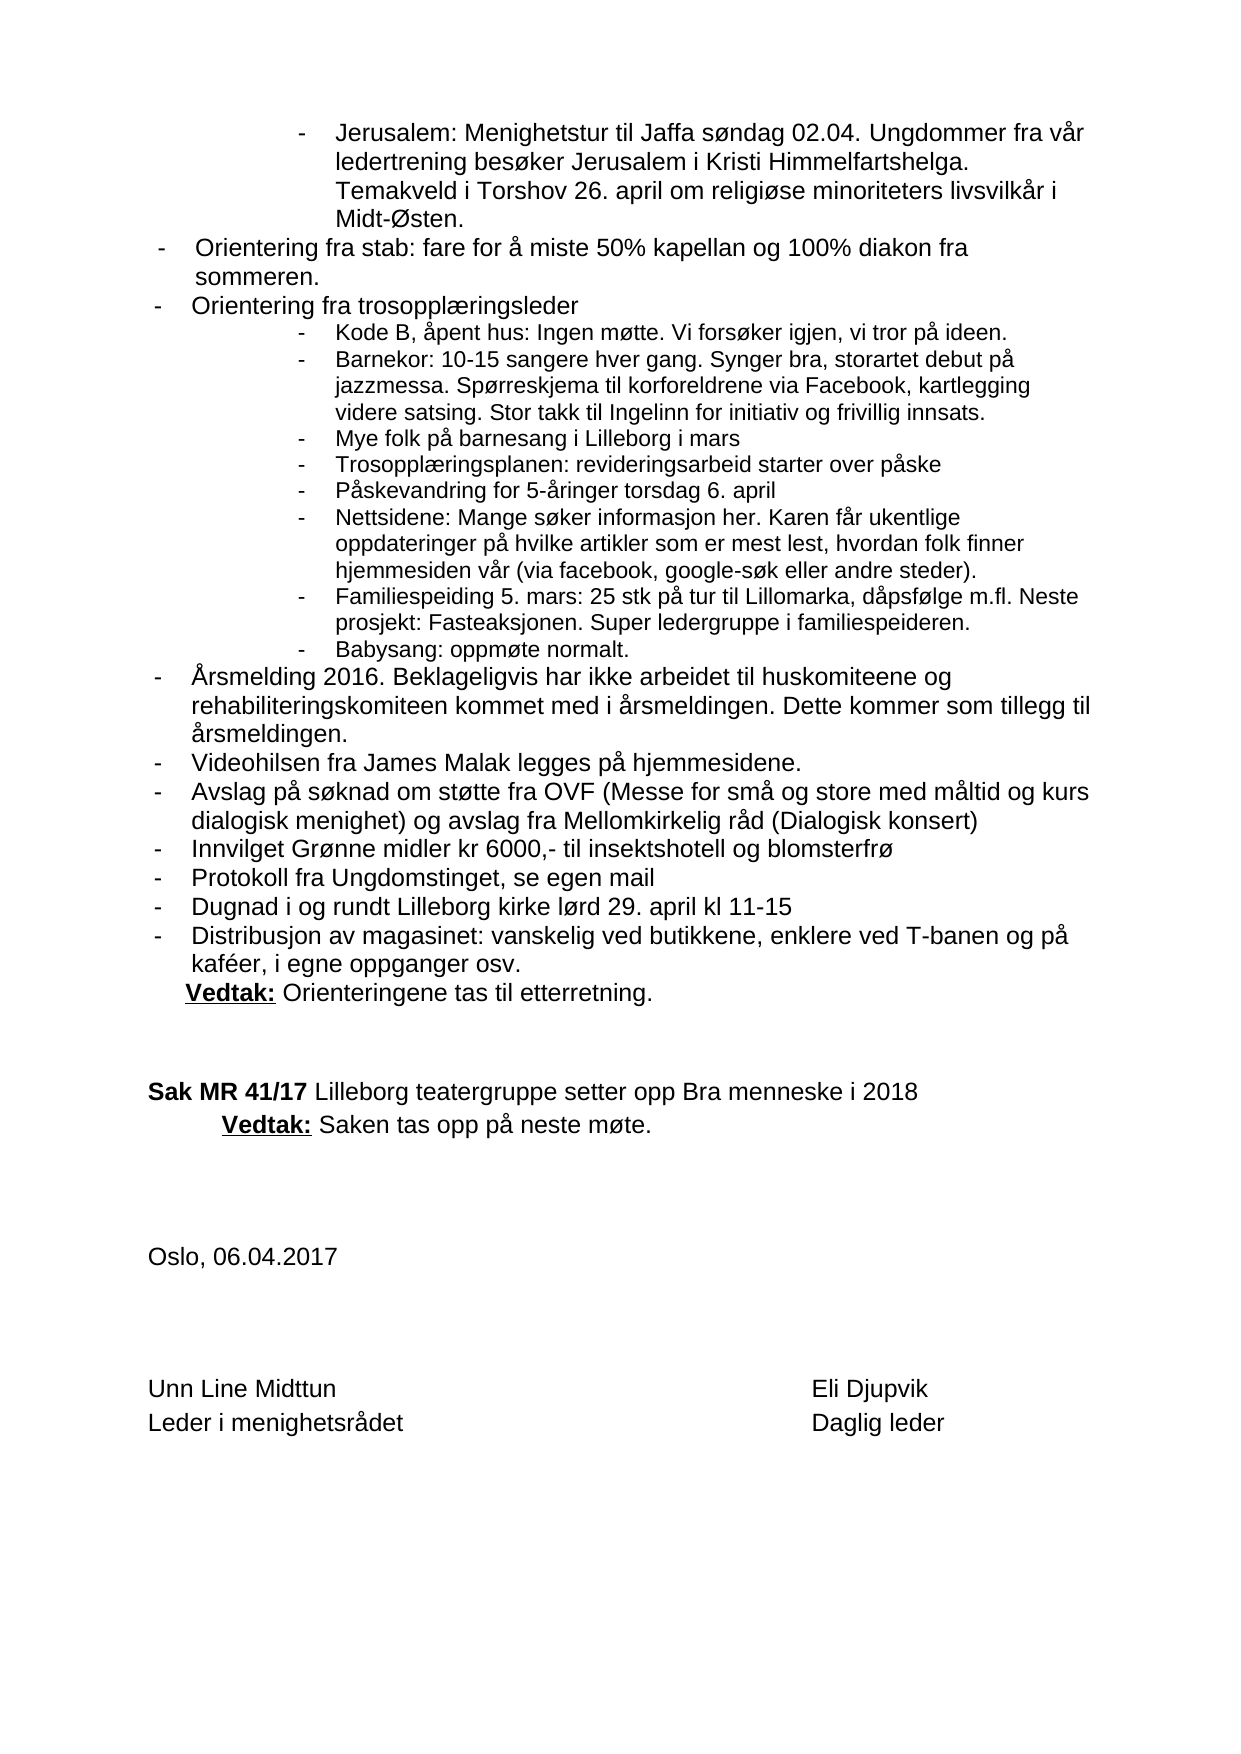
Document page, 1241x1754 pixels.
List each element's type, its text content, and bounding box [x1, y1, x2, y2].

text Oslo, 06.04.2017 [148, 1242, 1092, 1271]
list Innvilget Grønne midler kr 6000,- til insektshotell og blomsterfrø [154, 834, 1092, 863]
text Vedtak: Orienteringene tas til etterretning. [148, 978, 1092, 1007]
list Avslag på søknad om støtte fra OVF (Messe for små og store med måltid og kurs dialogisk menighet) og avslag fra Mellomkirkelig råd (Dialogisk konsert) [154, 777, 1092, 834]
text Vedtak: Saken tas opp på neste møte. [148, 1110, 1092, 1139]
list Barnekor: 10-15 sangere hver gang. Synger bra, storartet debut på jazzmessa. Spørreskjema til korforeldrene via Facebook, kartlegging videre satsing. Stor takk til Ingelinn for initiativ og frivillig innsats. [298, 346, 1092, 425]
text Sak MR 41/17 Lilleborg teatergruppe setter opp Bra menneske i 2018 [148, 1077, 1092, 1106]
list Orientering fra trosopplæringsleder [154, 291, 1092, 319]
list Påskevandring for 5-åringer torsdag 6. april [298, 477, 1092, 504]
list Familiespeiding 5. mars: 25 stk på tur til Lillomarka, dåpsfølge m.fl. Neste prosjekt: Fasteaksjonen. Super ledergruppe i familiespeideren. [298, 583, 1092, 636]
list Dugnad i og rundt Lilleborg kirke lørd 29. april kl 11-15 [154, 892, 1092, 921]
list Nettsidene: Mange søker informasjon her. Karen får ukentlige oppdateringer på hvilke artikler som er mest lest, hvordan folk finner hjemmesiden vår (via facebook, google-søk eller andre steder). [298, 504, 1092, 583]
list Mye folk på barnesang i Lilleborg i mars [298, 425, 1092, 451]
list Orientering fra stab: fare for å miste 50% kapellan og 100% diakon fra sommeren. [157, 233, 1092, 291]
list Kode B, åpent hus: Ingen møtte. Vi forsøker igjen, vi tror på ideen. [298, 319, 1092, 346]
text Unn Line Midttun Eli Djupvik [148, 1374, 1092, 1403]
text Leder i menighetsrådet Daglig leder [148, 1407, 1092, 1436]
list Videohilsen fra James Malak legges på hjemmesidene. [154, 748, 1092, 777]
list Jerusalem: Menighetstur til Jaffa søndag 02.04. Ungdommer fra vår ledertrening besøker Jerusalem i Kristi Himmelfartshelga. Temakveld i Torshov 26. april om religiøse minoriteters livsvilkår i Midt-Østen. [298, 118, 1092, 233]
list Babysang: oppmøte normalt. [298, 636, 1092, 662]
list Årsmelding 2016. Beklageligvis har ikke arbeidet til huskomiteene og rehabiliteringskomiteen kommet med i årsmeldingen. Dette kommer som tillegg til årsmeldingen. [154, 662, 1092, 748]
list Distribusjon av magasinet: vanskelig ved butikkene, enklere ved T-banen og på kaféer, i egne oppganger osv. [154, 921, 1092, 978]
list Protokoll fra Ungdomstinget, se egen mail [154, 863, 1092, 892]
list Trosopplæringsplanen: revideringsarbeid starter over påske [298, 451, 1092, 477]
